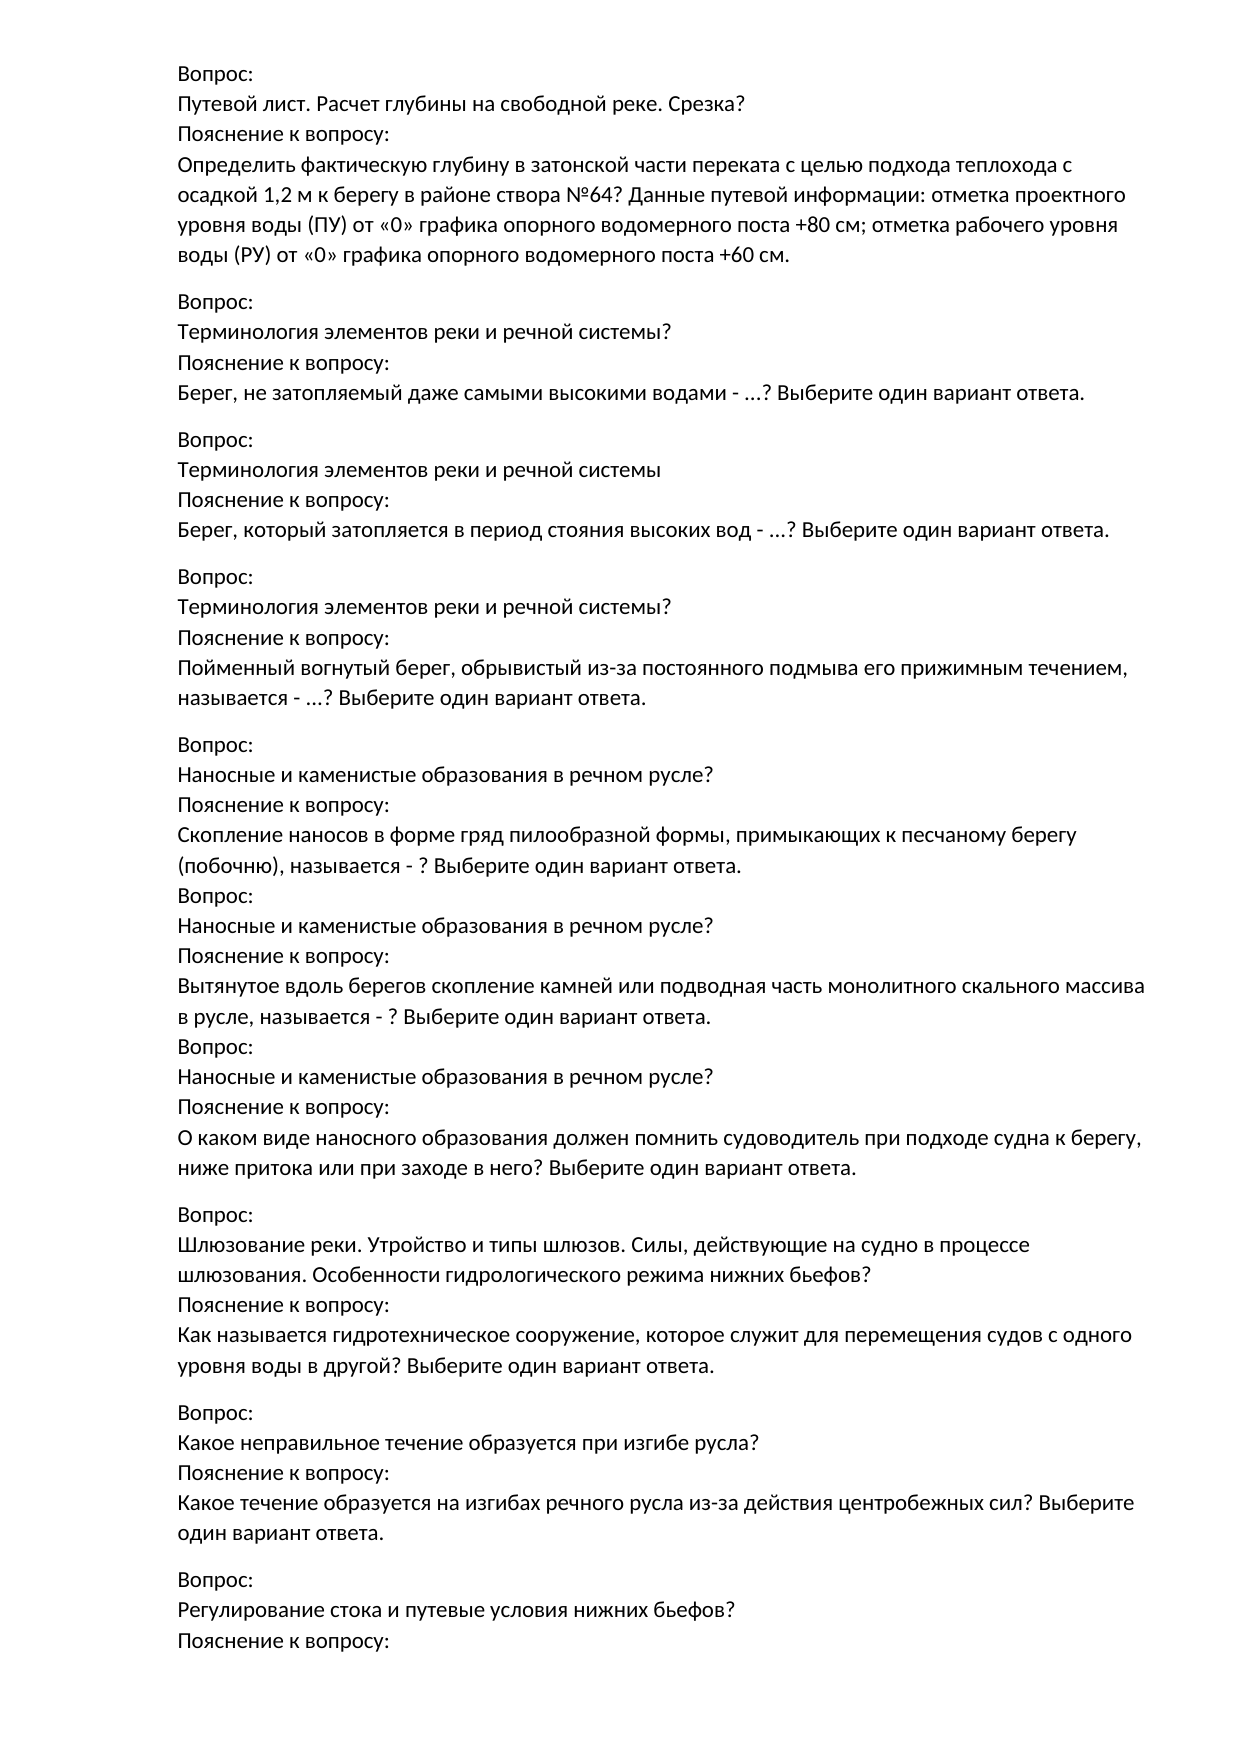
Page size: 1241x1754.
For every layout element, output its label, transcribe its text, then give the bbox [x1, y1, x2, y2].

text Пояснение к вопросу: [177, 485, 1152, 513]
text Вопрос: [177, 1398, 1152, 1426]
text О каком виде наносного образования должен помнить судоводитель при подходе судна к берегу, ниже притока или при заходе в него? Выберите один вариант ответа. [177, 1123, 1152, 1181]
text Берег, не затопляемый даже самыми высокими водами - ...? Выберите один вариант ответа. [177, 378, 1152, 406]
text Наносные и каменистые образования в речном русле? [177, 911, 1152, 939]
text Вопрос: [177, 562, 1152, 590]
text Вопрос: [177, 287, 1152, 315]
text Пояснение к вопросу: [177, 790, 1152, 818]
text Вопрос: [177, 1565, 1152, 1593]
text Вопрос: [177, 1200, 1152, 1228]
text Берег, который затопляется в период стояния высоких вод - ...? Выберите один вариант ответа. [177, 515, 1152, 543]
text Вопрос: [177, 730, 1152, 758]
text Терминология элементов реки и речной системы? [177, 592, 1152, 621]
text Шлюзование реки. Утройство и типы шлюзов. Силы, действующие на судно в процессе шлюзования. Особенности гидрологического режима нижних бьефов? [177, 1230, 1152, 1288]
text Определить фактическую глубину в затонской части переката с целью подхода теплохода с осадкой 1,2 м к берегу в районе створа №64? Данные путевой информации: отметка проектного уровня воды (ПУ) от «0» графика опорного водомерного поста +80 см; отметка рабочего уровня воды (РУ) от «0» графика опорного водомерного поста +60 см. [177, 150, 1152, 268]
text Какое неправильное течение образуется при изгибе русла? [177, 1428, 1152, 1456]
text Пояснение к вопросу: [177, 119, 1152, 148]
text Вопрос: [177, 59, 1152, 87]
text Путевой лист. Расчет глубины на свободной реке. Срезка? [177, 89, 1152, 117]
text Вопрос: [177, 881, 1152, 909]
text Наносные и каменистые образования в речном русле? [177, 1062, 1152, 1090]
text Терминология элементов реки и речной системы [177, 455, 1152, 483]
text Пояснение к вопросу: [177, 1458, 1152, 1486]
text Наносные и каменистые образования в речном русле? [177, 760, 1152, 788]
text Вытянутое вдоль берегов скопление камней или подводная часть монолитного скального массива в русле, называется - ? Выберите один вариант ответа. [177, 972, 1152, 1030]
text Какое течение образуется на изгибах речного русла из-за действия центробежных сил? Выберите один вариант ответа. [177, 1488, 1152, 1547]
text Пояснение к вопросу: [177, 623, 1152, 651]
text Пояснение к вопросу: [177, 348, 1152, 376]
text Вопрос: [177, 1032, 1152, 1060]
text Терминология элементов реки и речной системы? [177, 317, 1152, 346]
text Пояснение к вопросу: [177, 1092, 1152, 1121]
text Пояснение к вопросу: [177, 1290, 1152, 1318]
text Регулирование стока и путевые условия нижних бьефов? [177, 1596, 1152, 1624]
text Пояснение к вопросу: [177, 1626, 1152, 1654]
text Вопрос: [177, 425, 1152, 453]
text Пойменный вогнутый берег, обрывистый из-за постоянного подмыва его прижимным течением, называется - ...? Выберите один вариант ответа. [177, 653, 1152, 711]
text Как называется гидротехническое сооружение, которое служит для перемещения судов с одного уровня воды в другой? Выберите один вариант ответа. [177, 1321, 1152, 1379]
text Скопление наносов в форме гряд пилообразной формы, примыкающих к песчаному берегу (побочню), называется - ? Выберите один вариант ответа. [177, 821, 1152, 879]
text Пояснение к вопросу: [177, 941, 1152, 969]
